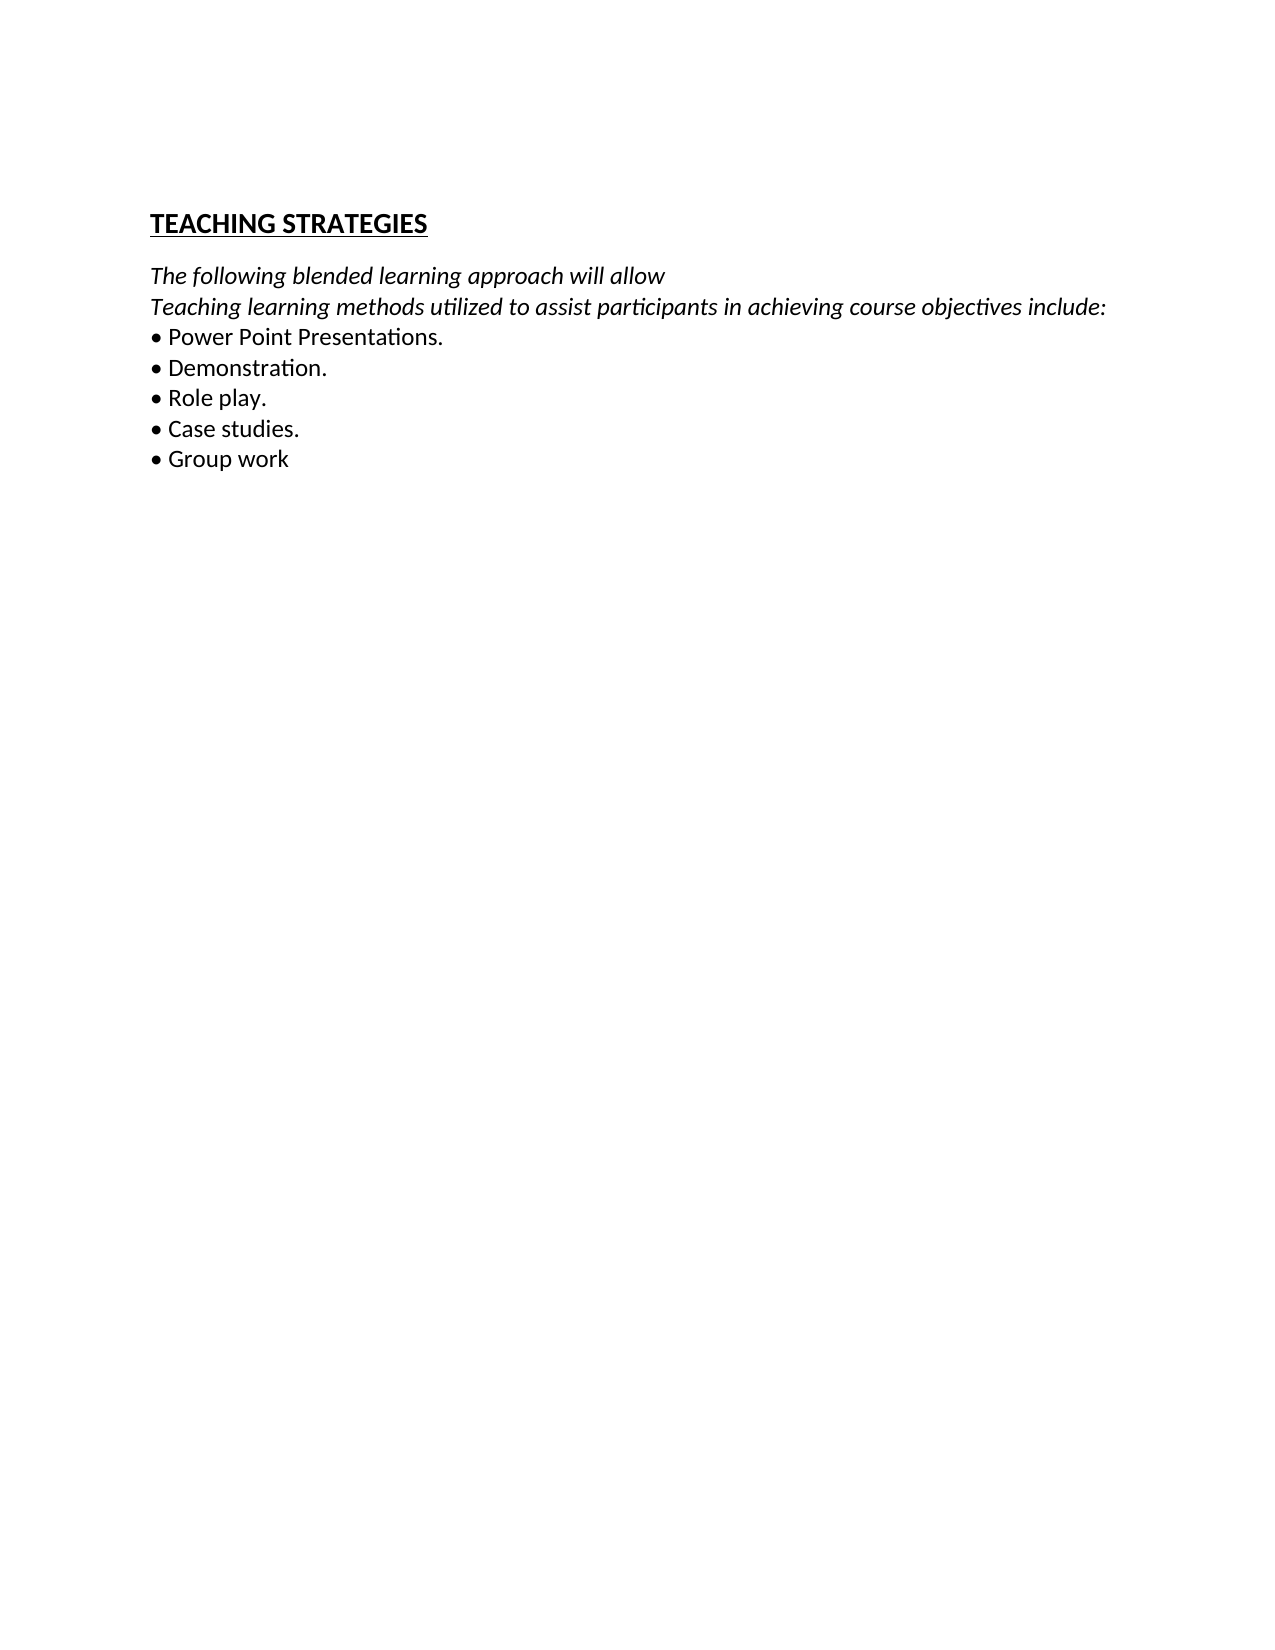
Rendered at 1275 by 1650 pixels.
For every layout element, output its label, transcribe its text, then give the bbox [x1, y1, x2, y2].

text TEACHING STRATEGIES [150, 205, 1125, 241]
text Teaching learning methods utilized to assist participants in achieving course objectives include: [150, 291, 1125, 321]
text • Role play. [150, 382, 1125, 413]
text The following blended learning approach will allow [150, 260, 1125, 291]
text • Demonstration. [150, 352, 1125, 382]
text • Case studies. [150, 413, 1125, 443]
text • Power Point Presentations. [150, 321, 1125, 352]
text • Group work [150, 443, 1125, 474]
